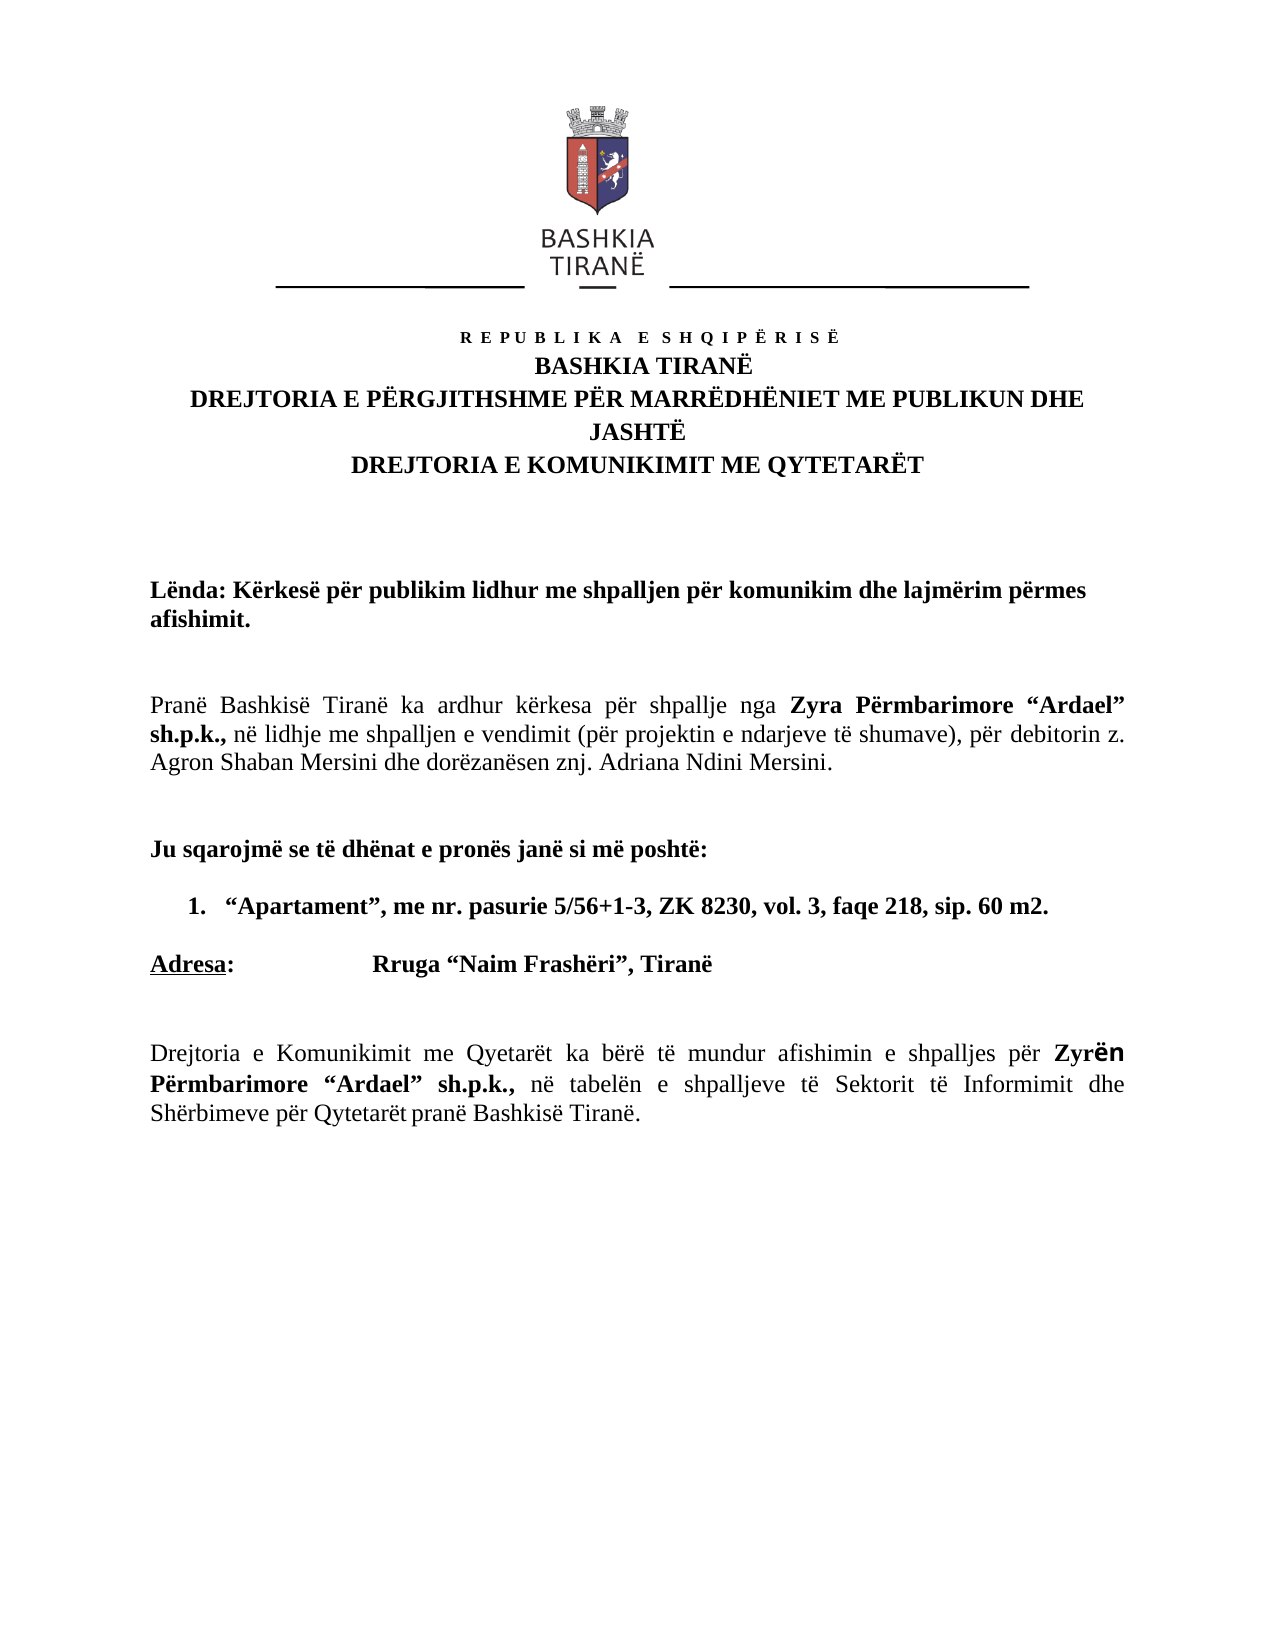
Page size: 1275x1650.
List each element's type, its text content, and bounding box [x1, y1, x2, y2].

picture [483, 76, 719, 322]
text Ju sqarojmë se të dhënat e pronës janë si më poshtë: [150, 834, 1125, 862]
text Adresa: Rruga “Naim Frashëri”, Tiranë [150, 949, 1134, 977]
text Pranë Bashkisë Tiranë ka ardhur kërkesa për shpallje nga Zyra Përmbarimore “Ardael” sh.p.k., në lidhje me shpalljen e vendimit (për projektin e ndarjeve të shumave), për debitorin z. Agron Shaban Mersini dhe dorëzanësen znj. Adriana Ndini Mersini. [150, 690, 1125, 776]
text R E P U B L I K A E S H Q I P Ë R I S Ë BASHKIA TIRANË DREJTORIA E PËRGJITHSHME PËR MARRËDHËNIET ME PUBLIKUN DHE JASHTË DREJTORIA E KOMUNIKIMIT ME QYTETARËT [150, 328, 1125, 479]
text Drejtoria e Komunikimit me Qyetarët ka bërë të mundur afishimin e shpalljes për Zyrën Përmbarimore “Ardael” sh.p.k., në tabelën e shpalljeve të Sektorit të Informimit dhe Shërbimeve për Qytetarët pranë Bashkisë Tiranë. [150, 1035, 1125, 1127]
text Lënda: Kërkesë për publikim lidhur me shpalljen për komunikim dhe lajmërim përmes afishimit. [150, 575, 1125, 632]
list “Apartament”, me nr. pasurie 5/56+1-3, ZK 8230, vol. 3, faqe 218, sip. 60 m2. [187, 891, 1134, 920]
